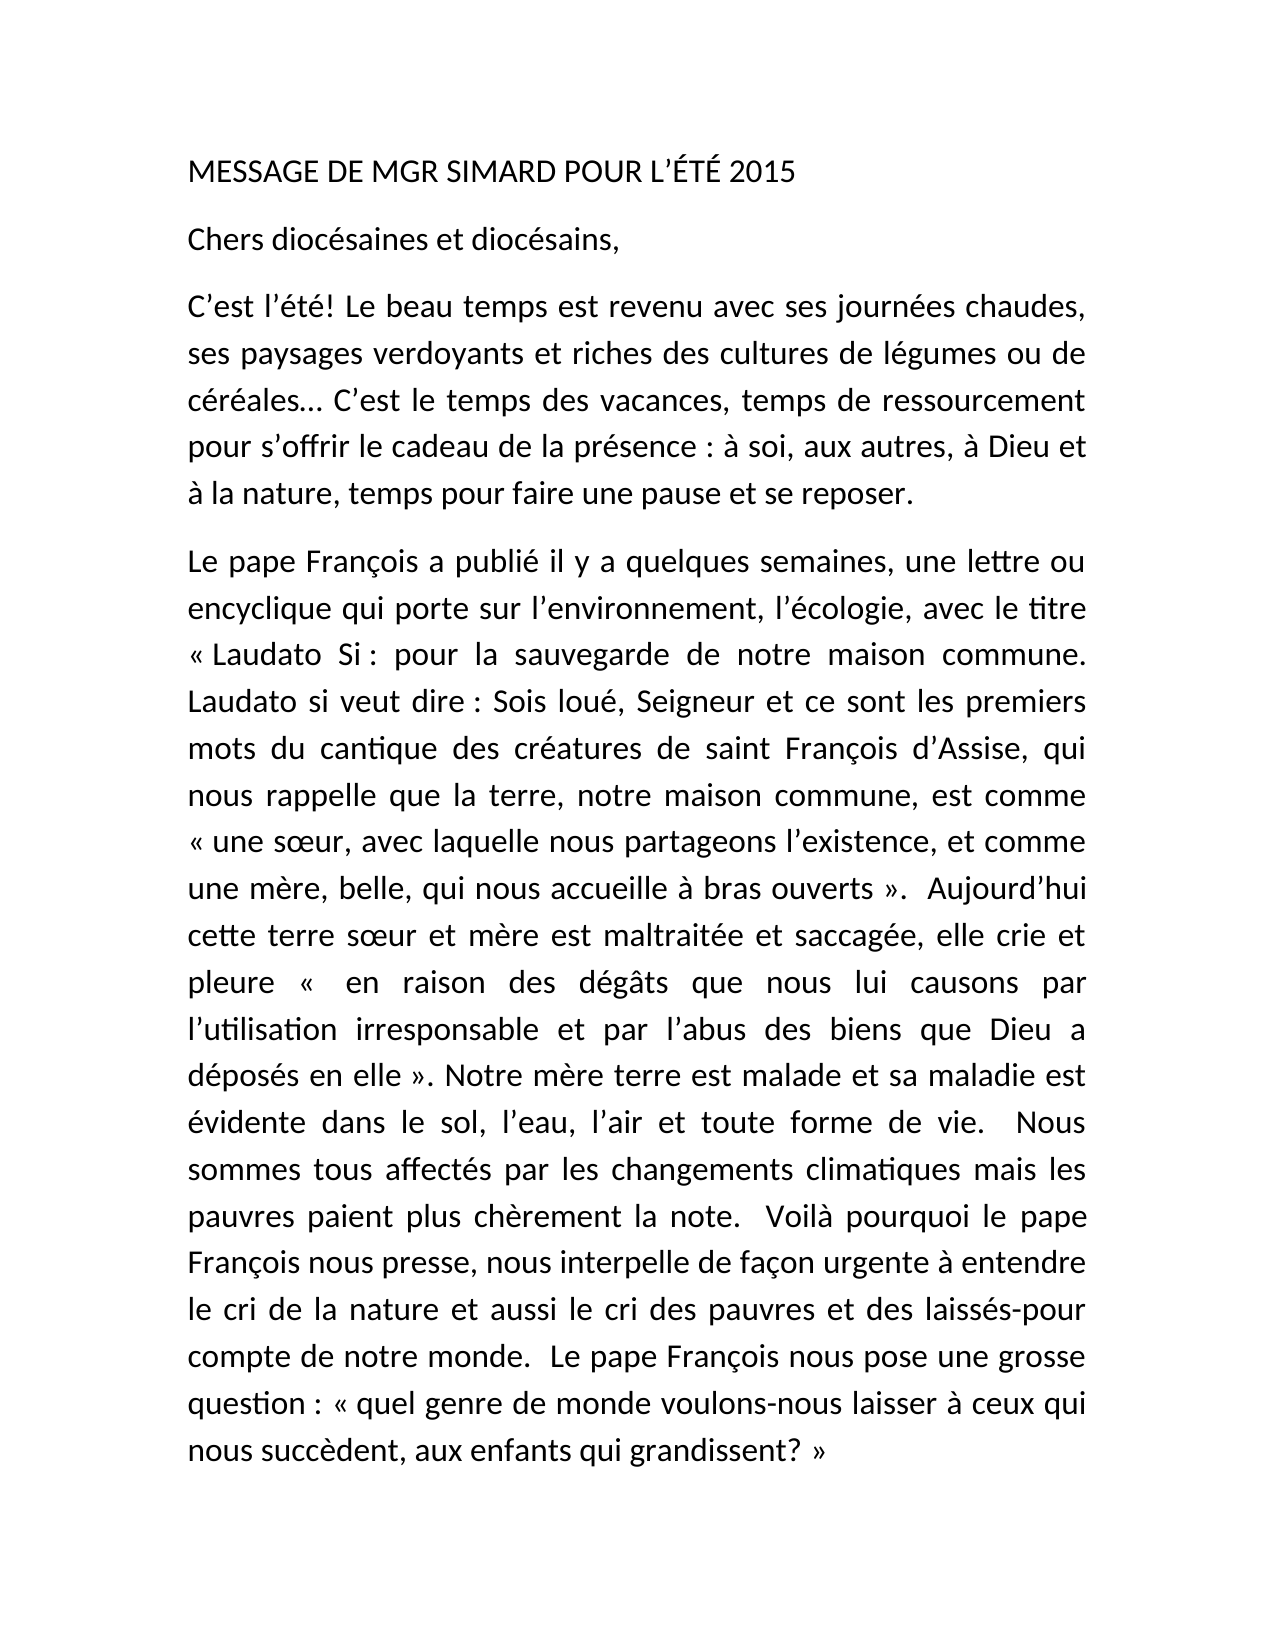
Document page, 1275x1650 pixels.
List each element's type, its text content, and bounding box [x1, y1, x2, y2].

text Chers diocésaines et diocésains, [187, 218, 1087, 258]
text C’est l’été! Le beau temps est revenu avec ses journées chaudes, ses paysages verdoyants et riches des cultures de légumes ou de céréales… C’est le temps des vacances, temps de ressourcement pour s’offrir le cadeau de la présence : à soi, aux autres, à Dieu et à la nature, temps pour faire une pause et se reposer. [187, 285, 1087, 513]
text MESSAGE DE MGR SIMARD POUR L’ÉTÉ 2015 [187, 150, 1087, 191]
text Le pape François a publié il y a quelques semaines, une lettre ou encyclique qui porte sur l’environnement, l’écologie, avec le titre « Laudato Si : pour la sauvegarde de notre maison commune. Laudato si veut dire : Sois loué, Seigneur et ce sont les premiers mots du cantique des créatures de saint François d’Assise, qui nous rappelle que la terre, notre maison commune, est comme « une sœur, avec laquelle nous partageons l’existence, et comme une mère, belle, qui nous accueille à bras ouverts ». Aujourd’hui cette terre sœur et mère est maltraitée et saccagée, elle crie et pleure « en raison des dégâts que nous lui causons par l’utilisation irresponsable et par l’abus des biens que Dieu a déposés en elle ». Notre mère terre est malade et sa maladie est évidente dans le sol, l’eau, l’air et toute forme de vie. Nous sommes tous affectés par les changements climatiques mais les pauvres paient plus chèrement la note. Voilà pourquoi le pape François nous presse, nous interpelle de façon urgente à entendre le cri de la nature et aussi le cri des pauvres et des laissés-pour compte de notre monde. Le pape François nous pose une grosse question : « quel genre de monde voulons-nous laisser à ceux qui nous succèdent, aux enfants qui grandissent? » [187, 540, 1087, 1469]
